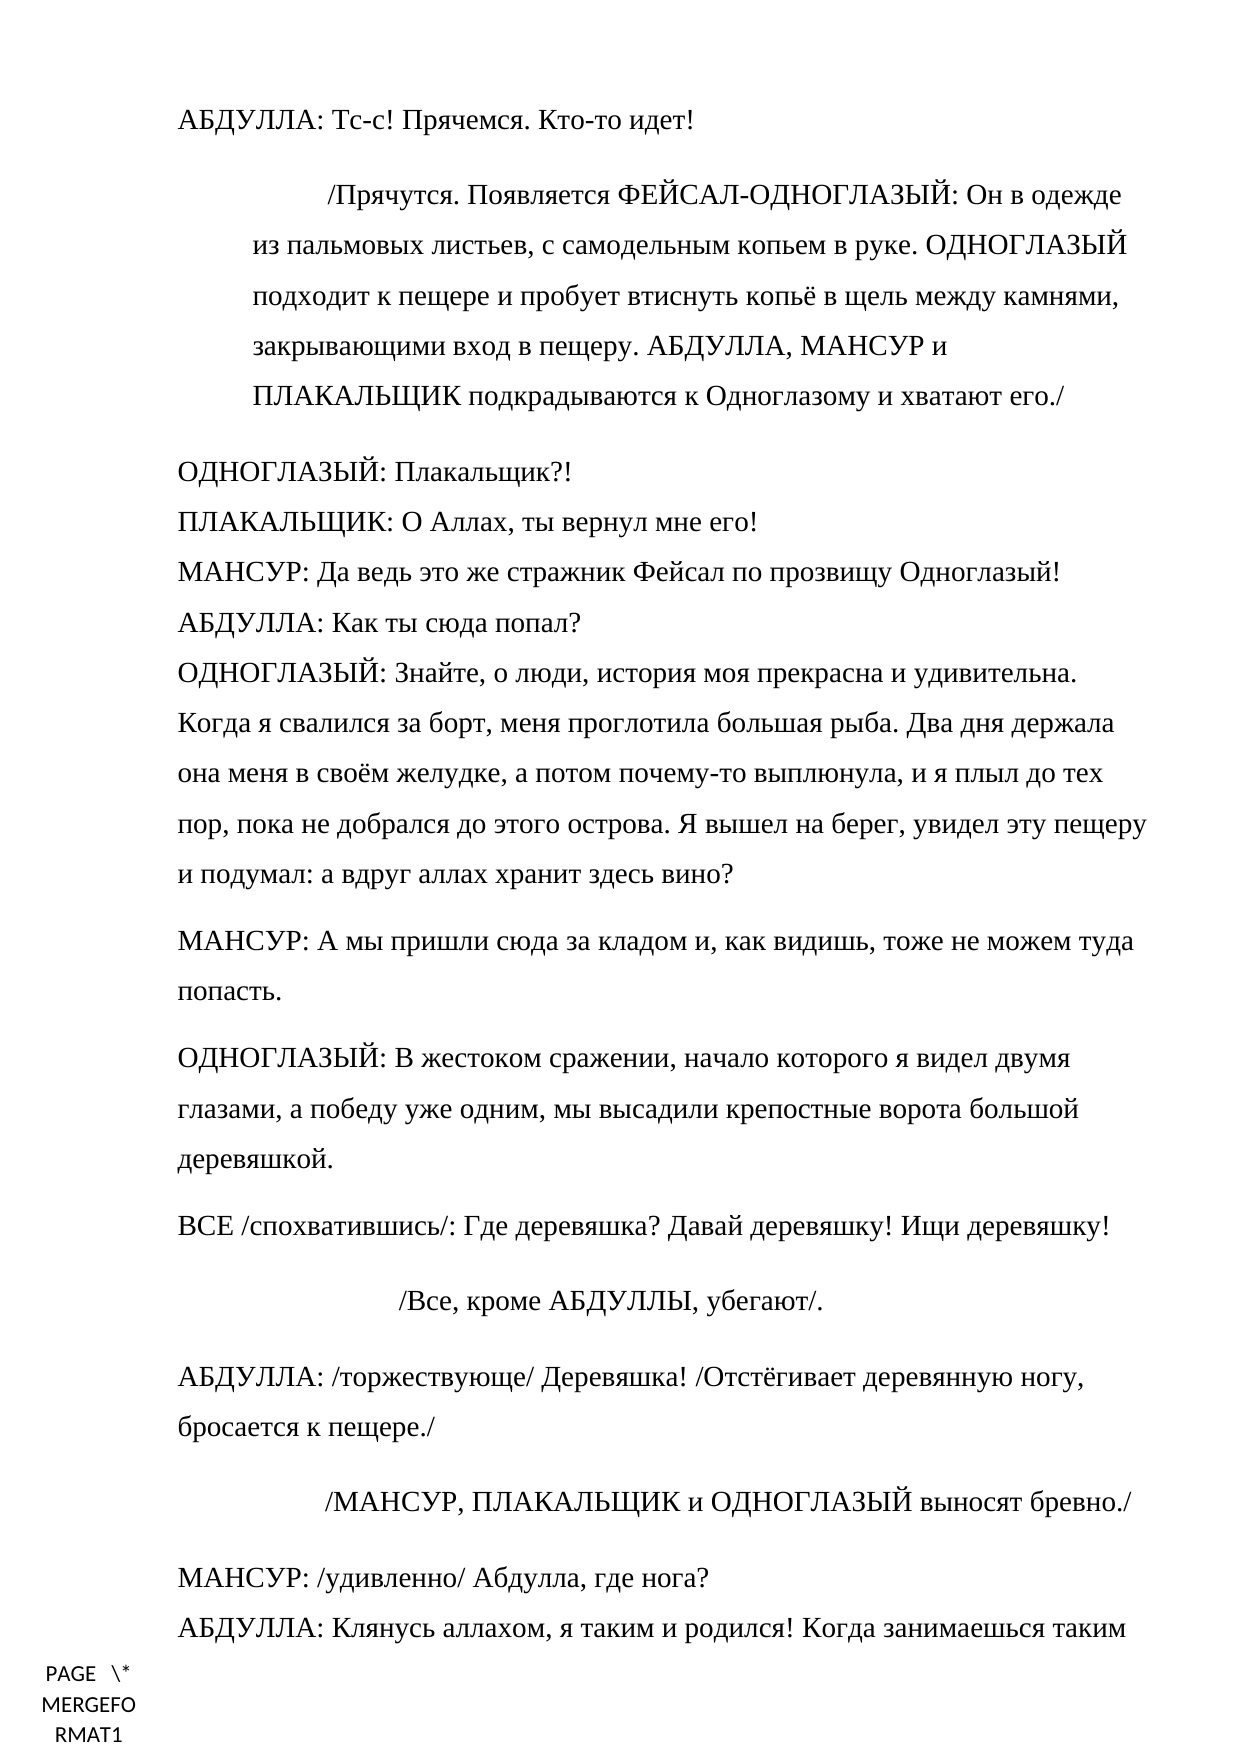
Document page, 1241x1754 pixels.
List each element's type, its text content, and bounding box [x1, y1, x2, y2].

text ОДНОГЛАЗЫЙ: Плакальщик?! ПЛАКАЛЬЩИК: О Аллах, ты вернул мне его! МАНСУР: Да ведь это же стражник Фейсал по прозвищу Одноглазый! АБДУЛЛА: Как ты сюда попал? ОДНОГЛАЗЫЙ: Знайте, о люди, история моя прекрасна и удивительна. Когда я свалился за борт, меня проглотила большая рыба. Два дня держала она меня в своём желудке, а потом почему-то выплюнула, и я плыл до тех пор, пока не добрался до этого острова. Я вышел на берег, увидел эту пещеру и подумал: а вдруг аллах хранит здесь вино? [177, 454, 1152, 890]
text /Прячутся. Появляется ФЕЙСАЛ-ОДНОГЛАЗЫЙ: Он в одежде из пальмовых листьев, с самодельным копьем в руке. ОДНОГЛАЗЫЙ подходит к пещере и пробует втиснуть копьё в щель между камнями, закрывающими вход в пещеру. АБДУЛЛА, МАНСУР и ПЛАКАЛЬЩИК подкрадываются к Одноглазому и хватают его./ [252, 177, 1152, 412]
text МАНСУР: А мы пришли сюда за кладом и, как видишь, тоже не можем туда попасть. [177, 923, 1152, 1007]
text АБДУЛЛА: Тс-с! Прячемся. Кто-то идет! [177, 102, 1152, 135]
text /Все, кроме АБДУЛЛЫ, убегают/. [323, 1283, 1152, 1317]
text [177, 1560, 1152, 1643]
text ОДНОГЛАЗЫЙ: В жестоком сражении, начало которого я видел двумя глазами, а победу уже одним, мы высадили крепостные ворота большой деревяшкой. [177, 1041, 1152, 1175]
text /МАНСУР, ПЛАКАЛЬЩИК и ОДНОГЛАЗЫЙ выносят бревно./ [177, 1484, 1152, 1518]
text АБДУЛЛА: /торжествующе/ Деревяшка! /Отстёгивает деревянную ногу, бросается к пещере./ [177, 1359, 1152, 1443]
text ВСЕ /спохватившись/: Где деревяшка? Давай деревяшку! Ищи деревяшку! [177, 1208, 1152, 1242]
